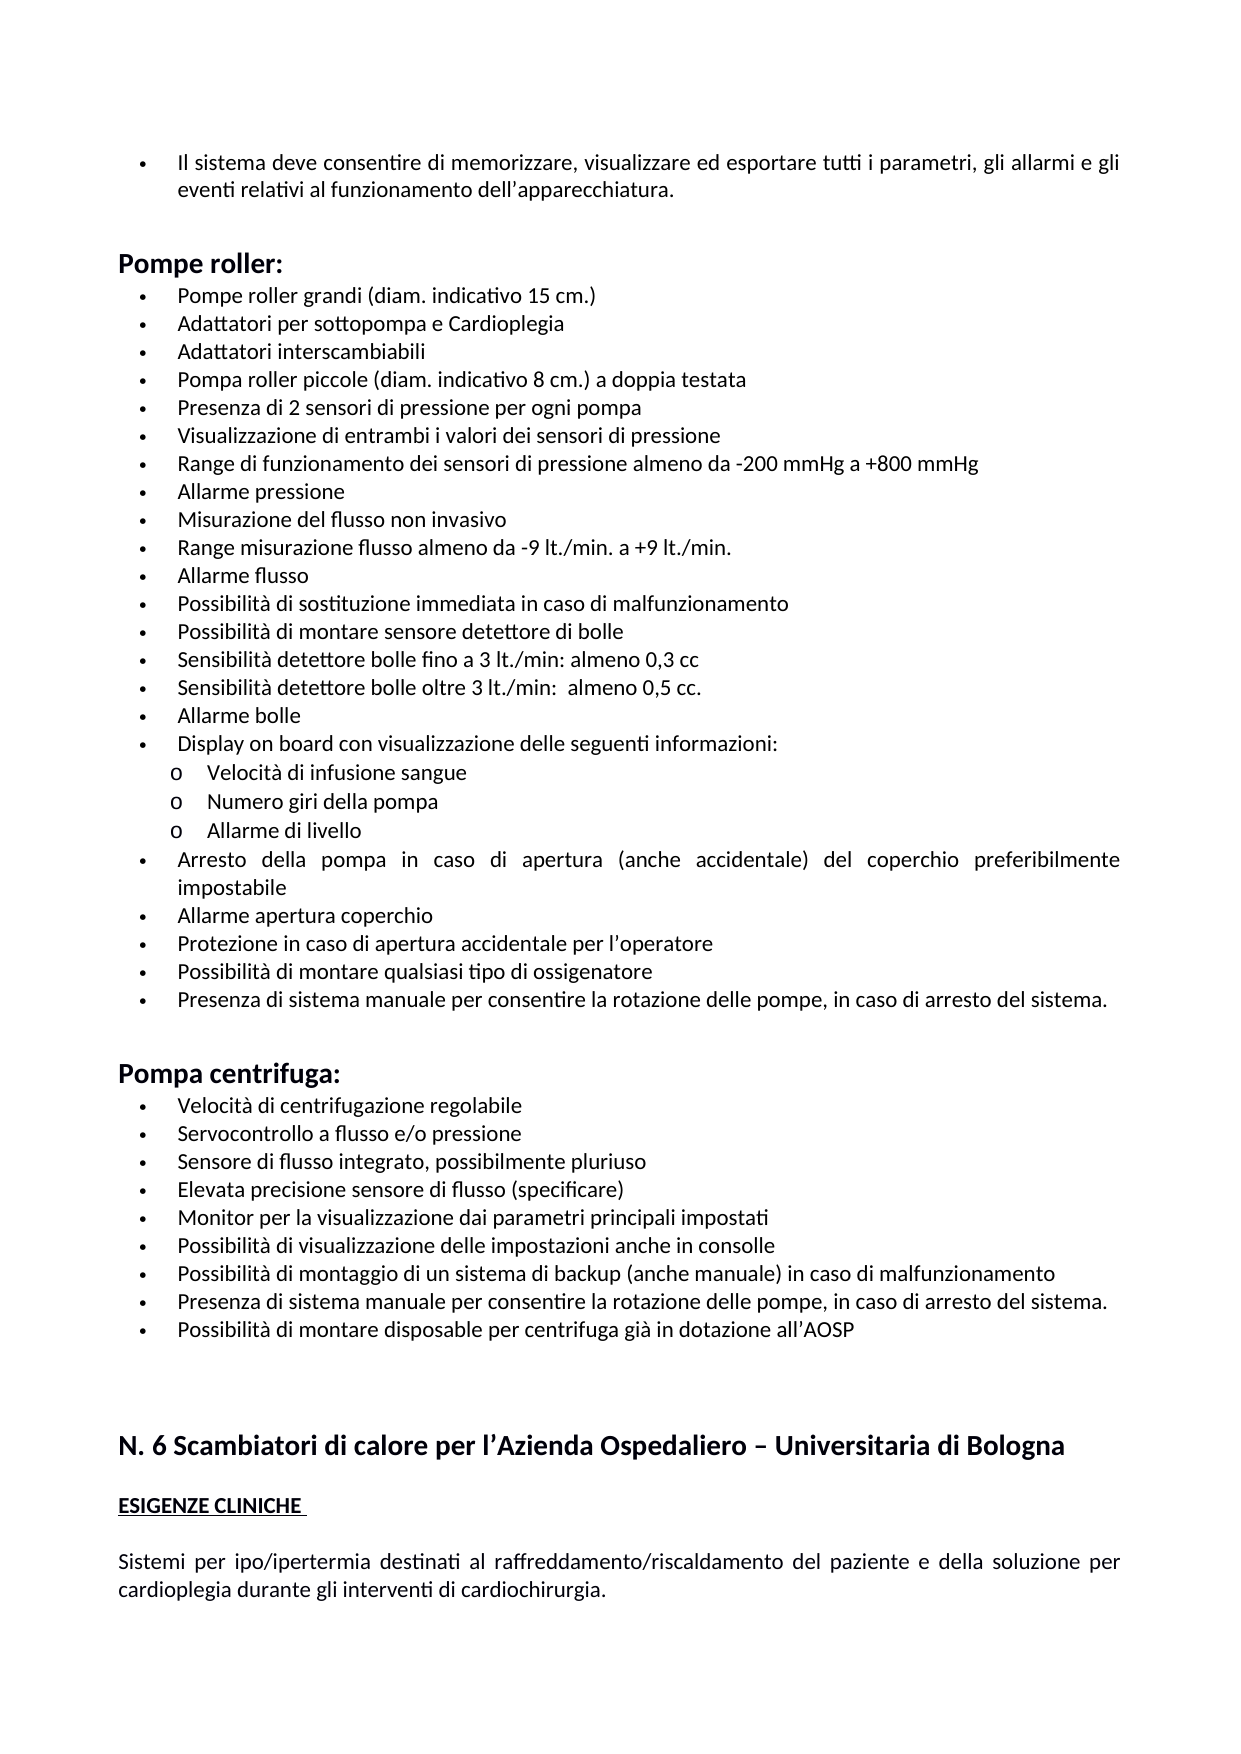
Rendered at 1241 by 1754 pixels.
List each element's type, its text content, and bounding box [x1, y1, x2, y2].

text Pompa centrifuga: [118, 1055, 1122, 1091]
list Protezione in caso di apertura accidentale per l’operatore [140, 929, 1122, 957]
list Sensore di flusso integrato, possibilmente pluriuso [140, 1147, 1122, 1175]
list Possibilità di montare sensore detettore di bolle [140, 617, 1122, 646]
list Possibilità di visualizzazione delle impostazioni anche in consolle [140, 1231, 1122, 1259]
list Allarme pressione [140, 477, 1122, 505]
text ESIGENZE CLINICHE [118, 1491, 1122, 1519]
list Numero giri della pompa [169, 787, 1122, 816]
list Sensibilità detettore bolle oltre 3 lt./min: almeno 0,5 cc. [140, 673, 1122, 702]
list Presenza di sistema manuale per consentire la rotazione delle pompe, in caso di arresto del sistema. [140, 985, 1122, 1013]
list Pompe roller grandi (diam. indicativo .) [140, 281, 1122, 309]
list Adattatori interscambiabili [140, 337, 1122, 365]
list Elevata precisione sensore di flusso (specificare) [140, 1175, 1122, 1203]
list Allarme bolle [140, 702, 1122, 729]
list Allarme apertura coperchio [140, 901, 1122, 929]
list Visualizzazione di entrambi i valori dei sensori di pressione [140, 421, 1122, 449]
list Presenza di 2 sensori di pressione per ogni pompa [140, 393, 1122, 421]
list Velocità di centrifugazione regolabile [140, 1091, 1122, 1119]
list Sensibilità detettore bolle fino a 3 lt./min: almeno 0,3 cc [140, 646, 1122, 673]
list Possibilità di montare qualsiasi tipo di ossigenatore [140, 957, 1122, 985]
list Misurazione del flusso non invasivo [140, 505, 1122, 533]
list Range di funzionamento dei sensori di pressione almeno da -200 mmHg a +800 mmHg [140, 449, 1122, 477]
list Display on board con visualizzazione delle seguenti informazioni: [140, 729, 1122, 758]
list Possibilità di montaggio di un sistema di backup (anche manuale) in caso di malfunzionamento [140, 1259, 1122, 1287]
text N. 6 Scambiatori di calore per l’Azienda Ospedaliero – Universitaria di Bologna [118, 1427, 1122, 1463]
list Allarme di livello [169, 816, 1122, 845]
list Arresto della pompa in caso di apertura (anche accidentale) del coperchio preferibilmente impostabile [140, 845, 1122, 901]
list Velocità di infusione sangue [169, 758, 1122, 787]
list Adattatori per sottopompa e Cardioplegia [140, 309, 1122, 337]
list Allarme flusso [140, 561, 1122, 589]
list Presenza di sistema manuale per consentire la rotazione delle pompe, in caso di arresto del sistema. [140, 1287, 1122, 1315]
text Sistemi per ipo/ipertermia destinati al raffreddamento/riscaldamento del paziente e della soluzione per cardioplegia durante gli interventi di cardiochirurgia. [118, 1547, 1122, 1603]
list Possibilità di sostituzione immediata in caso di malfunzionamento [140, 589, 1122, 617]
text Pompe roller: [118, 246, 1122, 281]
list Possibilità di montare disposable per centrifuga già in dotazione all’AOSP [140, 1315, 1122, 1343]
list Pompa roller piccole (diam. indicativo .) a doppia testata [140, 365, 1122, 393]
list Servocontrollo a flusso e/o pressione [140, 1119, 1122, 1147]
list Il sistema deve consentire di memorizzare, visualizzare ed esportare tutti i parametri, gli allarmi e gli eventi relativi al funzionamento dell’apparecchiatura. [140, 148, 1122, 204]
list Range misurazione flusso almeno da -9 lt./min. a +9 lt./min. [140, 533, 1122, 561]
list Monitor per la visualizzazione dai parametri principali impostati [140, 1203, 1122, 1231]
